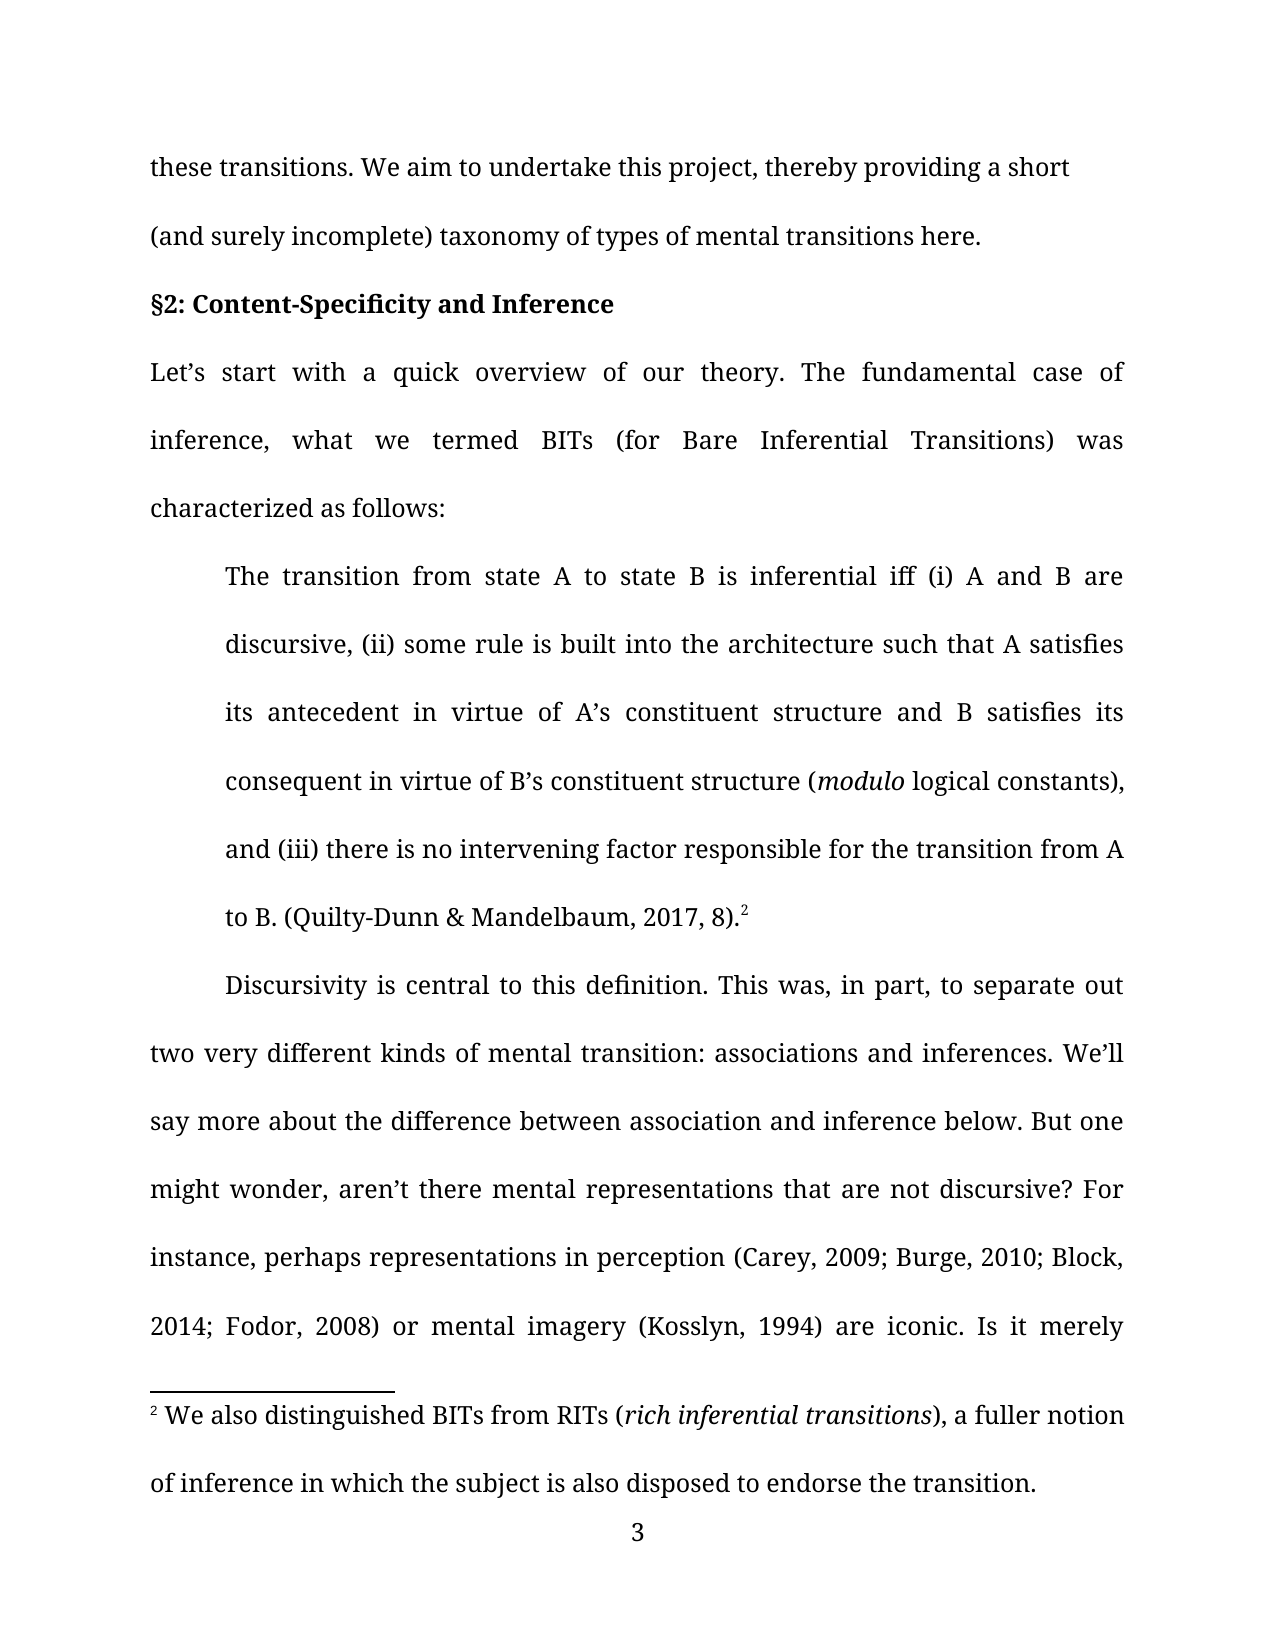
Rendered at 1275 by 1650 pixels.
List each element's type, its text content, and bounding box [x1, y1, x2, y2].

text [150, 150, 1125, 252]
text Let’s start with a quick overview of our theory. The fundamental case of inference, what we termed BITs (for Bare Inferential Transitions) was characterized as follows: [150, 354, 1125, 525]
text §2: Content-Specificity and Inference [150, 286, 1125, 320]
text The transition from state A to state B is inferential iff (i) A and B are discursive, (ii) some rule is built into the architecture such that A satisfies its antecedent in virtue of A’s constituent structure and B satisfies its consequent in virtue of B’s constituent structure (modulo logical constants), and (iii) there is no intervening factor responsible for the transition from A to B. (Quilty-Dunn & Mandelbaum, 2017, 8). [225, 559, 1125, 933]
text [150, 967, 1125, 1342]
